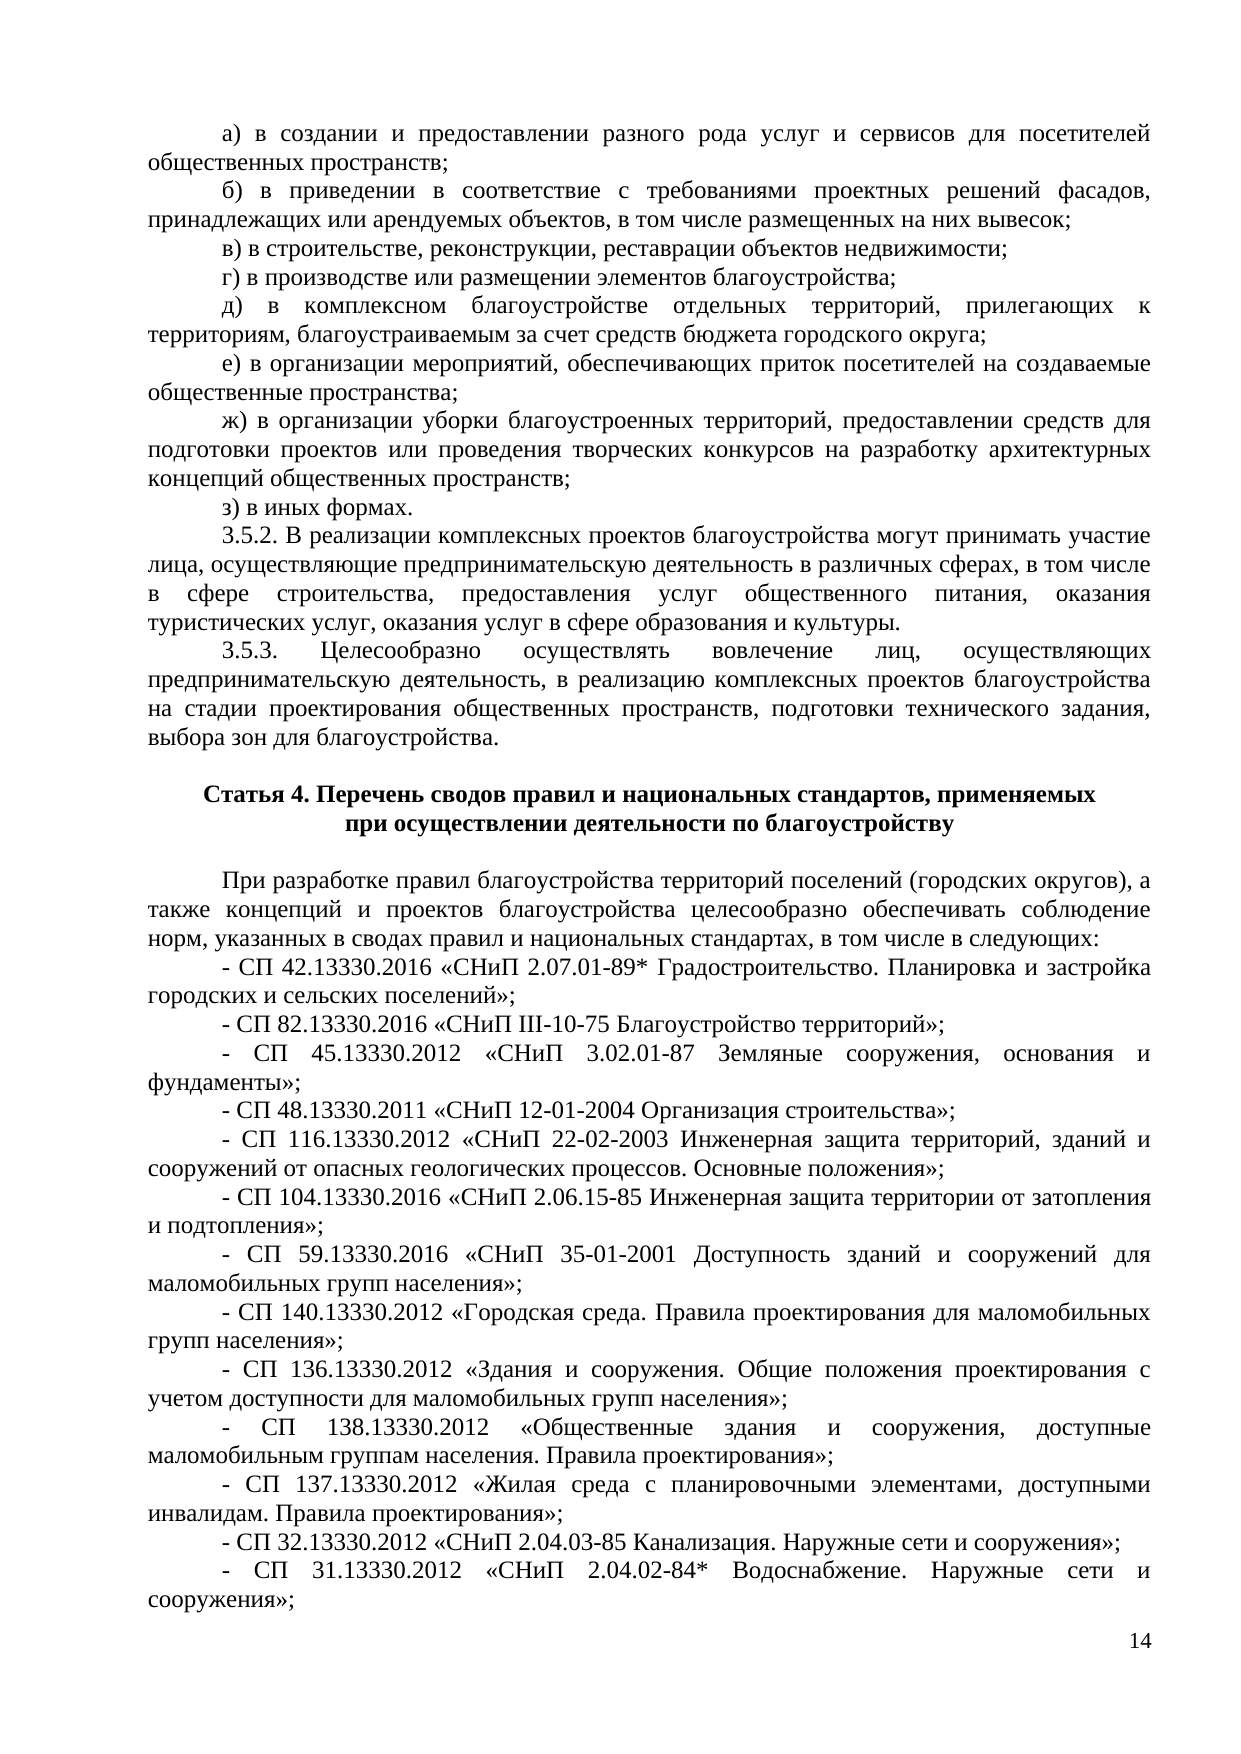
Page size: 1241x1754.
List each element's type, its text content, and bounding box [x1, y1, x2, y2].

text 3.5.3. Целесообразно осуществлять вовлечение лиц, осуществляющих предпринимательскую деятельность, в реализацию комплексных проектов благоустройства на стадии проектирования общественных пространств, подготовки технического задания, выбора зон для благоустройства. [148, 636, 1152, 751]
text з) в иных формах. [148, 492, 1152, 521]
text е) в организации мероприятий, обеспечивающих приток посетителей на создаваемые общественные пространства; [148, 348, 1152, 406]
text - СП 32.13330.2012 «СНиП 2.04.03-85 Канализация. Наружные сети и сооружения»; [148, 1527, 1152, 1556]
text - СП 140.13330.2012 «Городская среда. Правила проектирования для маломобильных групп населения»; [148, 1297, 1152, 1354]
text - СП 48.13330.2011 «СНиП 12-01-2004 Организация строительства»; [148, 1096, 1152, 1124]
text - СП 42.13330.2016 «СНиП 2.07.01-89* Градостроительство. Планировка и застройка городских и сельских поселений»; [148, 952, 1152, 1009]
text - СП 137.13330.2012 «Жилая среда с планировочными элементами, доступными инвалидам. Правила проектирования»; [148, 1469, 1152, 1527]
text ж) в организации уборки благоустроенных территорий, предоставлении средств для подготовки проектов или проведения творческих конкурсов на разработку архитектурных концепций общественных пространств; [148, 406, 1152, 492]
text - СП 138.13330.2012 «Общественные здания и сооружения, доступные маломобильным группам населения. Правила проектирования»; [148, 1412, 1152, 1469]
text - СП 45.13330.2012 «СНиП 3.02.01-87 Земляные сооружения, основания и фундаменты»; [148, 1038, 1152, 1096]
title при осуществлении деятельности по благоустройству [148, 808, 1152, 837]
text 3.5.2. В реализации комплексных проектов благоустройства могут принимать участие лица, осуществляющие предпринимательскую деятельность в различных сферах, в том числе в сфере строительства, предоставления услуг общественного питания, оказания туристических услуг, оказания услуг в сфере образования и культуры. [148, 521, 1152, 636]
text в) в строительстве, реконструкции, реставрации объектов недвижимости; [148, 233, 1152, 262]
text При разработке правил благоустройства территорий поселений (городских округов), а также концепций и проектов благоустройства целесообразно обеспечивать соблюдение норм, указанных в сводах правил и национальных стандартах, в том числе в следующих: [148, 866, 1152, 952]
text - СП 116.13330.2012 «СНиП 22-02-2003 Инженерная защита территорий, зданий и сооружений от опасных геологических процессов. Основные положения»; [148, 1124, 1152, 1182]
text б) в приведении в соответствие с требованиями проектных решений фасадов, принадлежащих или арендуемых объектов, в том числе размещенных на них вывесок; [148, 176, 1152, 233]
text г) в производстве или размещении элементов благоустройства; [148, 262, 1152, 291]
text - СП 82.13330.2016 «СНиП III-10-75 Благоустройство территорий»; [148, 1009, 1152, 1038]
text д) в комплексном благоустройстве отдельных территорий, прилегающих к территориям, благоустраиваемым за счет средств бюджета городского округа; [148, 291, 1152, 348]
text а) в создании и предоставлении разного рода услуг и сервисов для посетителей общественных пространств; [148, 118, 1152, 176]
text - СП 104.13330.2016 «СНиП 2.06.15-85 Инженерная защита территории от затопления и подтопления»; [148, 1182, 1152, 1239]
text - СП 31.13330.2012 «СНиП 2.04.02-84* Водоснабжение. Наружные сети и сооружения»; [148, 1556, 1152, 1613]
title Статья 4. Перечень сводов правил и национальных стандартов, применяемых [148, 779, 1152, 808]
text - СП 136.13330.2012 «Здания и сооружения. Общие положения проектирования с учетом доступности для маломобильных групп населения»; [148, 1354, 1152, 1412]
text - СП 59.13330.2016 «СНиП 35-01-2001 Доступность зданий и сооружений для маломобильных групп населения»; [148, 1239, 1152, 1297]
